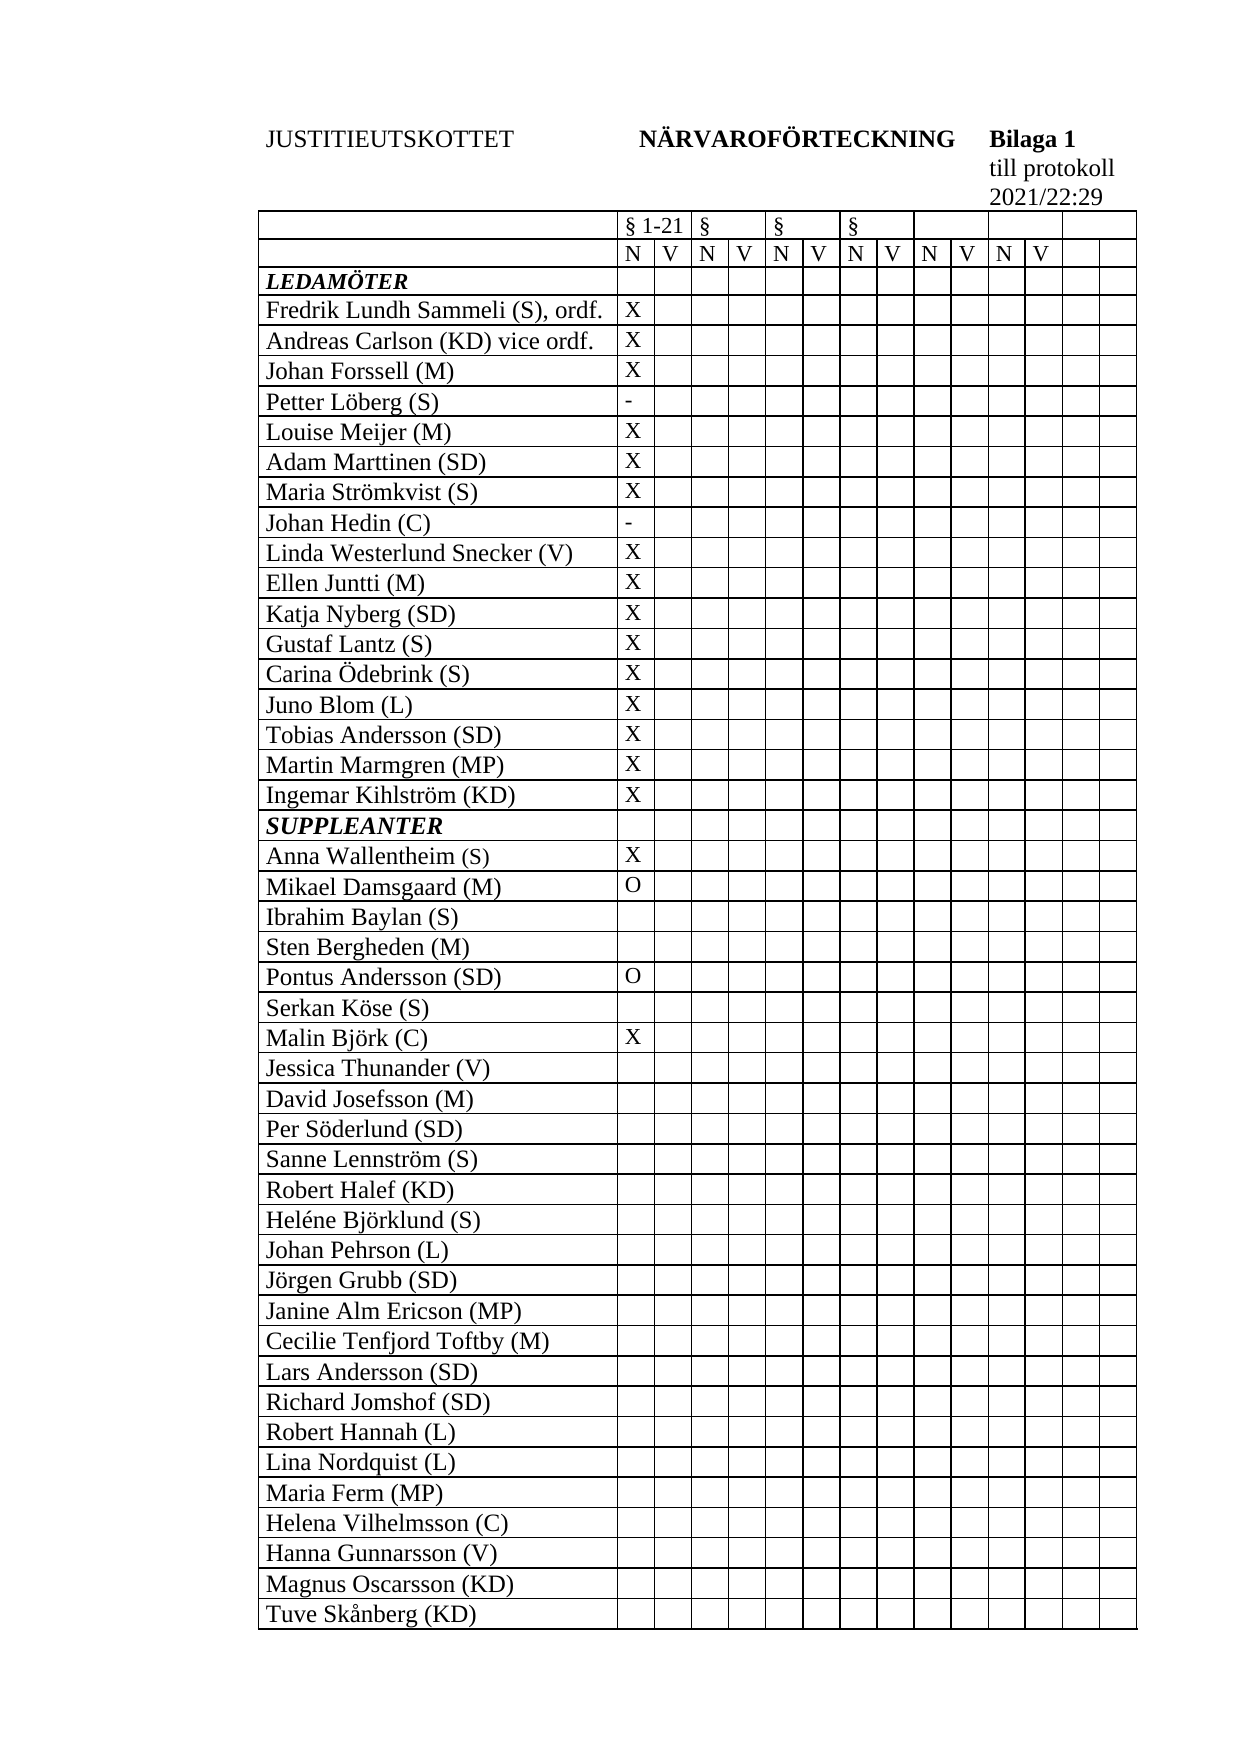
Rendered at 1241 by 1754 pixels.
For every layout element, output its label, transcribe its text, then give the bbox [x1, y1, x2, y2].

table_cell [1063, 599, 1099, 627]
table_cell [952, 1569, 988, 1597]
table_cell [618, 902, 654, 931]
table_cell X [618, 326, 654, 355]
table_cell [952, 447, 988, 476]
table_cell [692, 902, 728, 931]
table_cell [618, 268, 654, 294]
table_cell [655, 1538, 691, 1567]
table_cell [1026, 508, 1062, 537]
table_cell [729, 781, 765, 809]
table_cell [878, 811, 913, 840]
table_cell [878, 1508, 913, 1537]
table_cell [692, 1296, 728, 1325]
table_cell [692, 1114, 728, 1143]
table_cell X [618, 690, 654, 718]
table_cell [841, 1296, 876, 1325]
table_cell [1026, 1023, 1062, 1052]
table_cell [655, 326, 691, 355]
table_cell [692, 268, 728, 294]
table_cell [655, 1599, 691, 1628]
table_cell [1063, 932, 1099, 961]
table_cell [766, 750, 802, 779]
table_cell [915, 1599, 950, 1628]
table_cell [1063, 1387, 1099, 1416]
table_cell [1026, 417, 1062, 446]
table_cell Johan Pehrson (L) [259, 1235, 617, 1264]
table_cell [989, 1448, 1024, 1476]
table_cell [841, 690, 876, 718]
table_cell [804, 690, 839, 718]
table_cell [766, 660, 802, 688]
table_cell [878, 781, 913, 809]
table_cell [766, 1326, 802, 1355]
table_cell Martin Marmgren (MP) [259, 750, 617, 779]
table_cell [804, 326, 839, 355]
table_cell [766, 629, 802, 658]
table_cell [655, 811, 691, 840]
table_cell [655, 720, 691, 749]
table_cell [766, 268, 802, 294]
table_cell [989, 1266, 1024, 1294]
table_cell [841, 1387, 876, 1416]
table_cell [1063, 240, 1099, 266]
table_cell Richard Jomshof (SD) [259, 1387, 617, 1416]
table_cell [841, 720, 876, 749]
table_cell [989, 417, 1024, 446]
table_cell [841, 387, 876, 415]
table_cell [1100, 1084, 1136, 1112]
table_cell [1100, 538, 1136, 567]
table_cell [1100, 1508, 1136, 1537]
table_cell [1026, 1205, 1062, 1234]
table_cell N [618, 240, 654, 266]
table_cell [804, 781, 839, 809]
table_cell [1063, 1114, 1099, 1143]
table_cell [766, 326, 802, 355]
table_cell [989, 1296, 1024, 1325]
table_cell [878, 478, 913, 506]
table_cell [1063, 750, 1099, 779]
table_cell [1100, 326, 1136, 355]
table_cell [1100, 1175, 1136, 1203]
table_cell [655, 1448, 691, 1476]
table_cell [804, 811, 839, 840]
table_cell [804, 1266, 839, 1294]
table_cell [878, 902, 913, 931]
table_cell [1026, 447, 1062, 476]
table_cell [989, 690, 1024, 718]
table_cell X [618, 568, 654, 597]
table_cell [878, 872, 913, 900]
table_cell [952, 690, 988, 718]
table_cell [729, 1357, 765, 1385]
table_cell [915, 1266, 950, 1294]
table_cell [804, 1569, 839, 1597]
table_cell [952, 660, 988, 688]
table_cell [915, 1053, 950, 1082]
table_cell [804, 841, 839, 870]
table_cell [1100, 478, 1136, 506]
table_cell [692, 1387, 728, 1416]
table_cell [804, 1175, 839, 1203]
table_cell Robert Halef (KD) [259, 1175, 617, 1203]
table_cell [915, 212, 988, 238]
table_cell [915, 932, 950, 961]
table_cell [989, 1417, 1024, 1446]
table_cell [989, 447, 1024, 476]
table_cell [915, 1145, 950, 1173]
table_cell [766, 1417, 802, 1446]
table_cell [655, 781, 691, 809]
table_cell [692, 1357, 728, 1385]
table_cell X [618, 629, 654, 658]
table_cell [618, 1417, 654, 1446]
table_cell [804, 1084, 839, 1112]
table_cell [729, 296, 765, 324]
table_cell [841, 781, 876, 809]
table_cell [729, 1023, 765, 1052]
table_cell Lina Nordquist (L) [259, 1448, 617, 1476]
table_cell [618, 811, 654, 840]
table_cell Juno Blom (L) [259, 690, 617, 718]
table_cell [766, 538, 802, 567]
table_cell [804, 478, 839, 506]
table_cell Adam Marttinen (SD) [259, 447, 617, 476]
table_cell [655, 750, 691, 779]
table_cell [952, 1023, 988, 1052]
table_cell [989, 1053, 1024, 1082]
table_cell [1100, 268, 1136, 294]
table_cell [841, 1084, 876, 1112]
table_cell [766, 932, 802, 961]
table_cell [1026, 1538, 1062, 1567]
table_cell V [1026, 240, 1062, 266]
table_cell [766, 1478, 802, 1507]
table_cell [1026, 1448, 1062, 1476]
table_cell - [618, 387, 654, 415]
table_cell [1063, 781, 1099, 809]
table_cell [915, 508, 950, 537]
table_cell [618, 1538, 654, 1567]
table_cell V [729, 240, 765, 266]
table_cell SUPPLEANTER [259, 811, 617, 840]
table_cell Maria Strömkvist (S) [259, 478, 617, 506]
table_cell [804, 447, 839, 476]
table_cell [878, 417, 913, 446]
table_cell [1063, 296, 1099, 324]
table_cell [804, 1235, 839, 1264]
table_cell [692, 1599, 728, 1628]
table_cell [804, 750, 839, 779]
table_cell [952, 993, 988, 1022]
table_cell Ibrahim Baylan (S) [259, 902, 617, 931]
table_cell [729, 872, 765, 900]
table_cell [841, 902, 876, 931]
table_cell Louise Meijer (M) [259, 417, 617, 446]
table_cell [841, 963, 876, 991]
table_cell [729, 1235, 765, 1264]
table_cell [1063, 720, 1099, 749]
table_cell [1100, 1538, 1136, 1567]
table_cell § [692, 212, 765, 238]
table_cell X [618, 478, 654, 506]
table_cell [878, 1266, 913, 1294]
table_cell X [618, 599, 654, 627]
table_cell [841, 417, 876, 446]
table_cell X [618, 1023, 654, 1052]
table_cell [841, 993, 876, 1022]
table_cell [989, 599, 1024, 627]
table_cell [878, 1387, 913, 1416]
table_cell [841, 356, 876, 385]
table_cell [1063, 1023, 1099, 1052]
table_cell N [989, 240, 1024, 266]
table_cell O [618, 872, 654, 900]
table_cell [1100, 356, 1136, 385]
table_cell [618, 1296, 654, 1325]
table_cell [952, 1417, 988, 1446]
table_cell [1026, 1326, 1062, 1355]
table_cell Mikael Damsgaard (M) [259, 872, 617, 900]
table_cell X [618, 841, 654, 870]
table_cell [915, 447, 950, 476]
table_cell [655, 932, 691, 961]
table_cell [878, 1599, 913, 1628]
table_cell [692, 781, 728, 809]
table_cell [841, 599, 876, 627]
table_cell [1063, 1508, 1099, 1537]
table_cell [1063, 902, 1099, 931]
table_cell [1100, 720, 1136, 749]
table_cell Fredrik Lundh Sammeli (S), ordf. [259, 296, 617, 324]
table_cell [692, 629, 728, 658]
table_cell [692, 296, 728, 324]
table_cell [1063, 1599, 1099, 1628]
table_cell [729, 568, 765, 597]
table_cell [1063, 1478, 1099, 1507]
table_cell [841, 660, 876, 688]
table_cell [841, 872, 876, 900]
table_cell [655, 538, 691, 567]
table_cell Gustaf Lantz (S) [259, 629, 617, 658]
table_cell [1100, 1417, 1136, 1446]
table_cell [1063, 356, 1099, 385]
table_cell [655, 1326, 691, 1355]
table_cell [655, 387, 691, 415]
table_cell [766, 902, 802, 931]
table_cell [841, 296, 876, 324]
table_cell [766, 993, 802, 1022]
table_cell [766, 1084, 802, 1112]
table_cell [729, 1266, 765, 1294]
table_cell Helena Vilhelmsson (C) [259, 1508, 617, 1537]
table_cell [878, 1296, 913, 1325]
table_cell [878, 1084, 913, 1112]
table_cell [1026, 963, 1062, 991]
table_header NÄRVAROFÖRTECKNING [613, 124, 982, 210]
table_cell [878, 1569, 913, 1597]
table_cell [989, 1478, 1024, 1507]
table_cell Ingemar Kihlström (KD) [259, 781, 617, 809]
table_cell [952, 1478, 988, 1507]
table_cell [1063, 1053, 1099, 1082]
table_cell [692, 1053, 728, 1082]
table_cell X [618, 660, 654, 688]
table_cell [1063, 1235, 1099, 1264]
table_cell [841, 811, 876, 840]
table_cell [692, 356, 728, 385]
table_cell [618, 1114, 654, 1143]
table_cell [1026, 1387, 1062, 1416]
table_cell [841, 1326, 876, 1355]
table_cell [655, 1205, 691, 1234]
table_cell [1100, 1145, 1136, 1173]
table_cell [952, 629, 988, 658]
table_cell [952, 720, 988, 749]
table_cell [729, 1599, 765, 1628]
table_cell [878, 720, 913, 749]
table_cell [692, 841, 728, 870]
table_cell [878, 326, 913, 355]
table_cell [729, 690, 765, 718]
table_cell [655, 1478, 691, 1507]
table_cell [692, 1448, 728, 1476]
table_cell [729, 417, 765, 446]
table_cell [878, 841, 913, 870]
table_cell [729, 902, 765, 931]
table_cell [766, 387, 802, 415]
table_cell [989, 268, 1024, 294]
table_cell [952, 1175, 988, 1203]
table_cell [692, 660, 728, 688]
table_cell [989, 963, 1024, 991]
table_cell [618, 1326, 654, 1355]
table_cell [915, 268, 950, 294]
table_cell [804, 387, 839, 415]
table_cell [841, 538, 876, 567]
table_cell [915, 478, 950, 506]
table_cell [915, 599, 950, 627]
table_cell [1100, 1357, 1136, 1385]
table_cell [1100, 811, 1136, 840]
table_cell [692, 1417, 728, 1446]
table_cell [915, 1569, 950, 1597]
table_cell [878, 1448, 913, 1476]
table_cell [915, 1417, 950, 1446]
table_cell [655, 1175, 691, 1203]
table_cell [804, 1599, 839, 1628]
table_cell Andreas Carlson (KD) vice ordf. [259, 326, 617, 355]
table_cell [729, 750, 765, 779]
table_cell [804, 1114, 839, 1143]
table_cell [989, 781, 1024, 809]
table_cell [915, 690, 950, 718]
table_cell [766, 1053, 802, 1082]
table_cell [952, 296, 988, 324]
table_cell [655, 1357, 691, 1385]
table_cell [952, 963, 988, 991]
table_cell [655, 296, 691, 324]
table_cell [1100, 387, 1136, 415]
table_cell [729, 1296, 765, 1325]
table_cell [804, 902, 839, 931]
table_cell [766, 841, 802, 870]
table_cell [1026, 1235, 1062, 1264]
table_cell [655, 1266, 691, 1294]
table_cell [766, 1023, 802, 1052]
table_cell [841, 1266, 876, 1294]
table_cell O [618, 963, 654, 991]
table_cell [804, 629, 839, 658]
table_cell [1100, 1599, 1136, 1628]
table_cell [729, 599, 765, 627]
table_cell Janine Alm Ericson (MP) [259, 1296, 617, 1325]
table_cell [878, 690, 913, 718]
table_cell [1100, 296, 1136, 324]
table_cell [1100, 1053, 1136, 1082]
table_cell [915, 872, 950, 900]
table_cell [618, 1145, 654, 1173]
table_cell [989, 356, 1024, 385]
table_cell [952, 1538, 988, 1567]
table_cell [841, 629, 876, 658]
table_cell N [841, 240, 876, 266]
table_cell [952, 538, 988, 567]
table_cell § [766, 212, 839, 238]
table_cell [915, 1114, 950, 1143]
table_cell N [915, 240, 950, 266]
table_cell [952, 1145, 988, 1173]
table_cell [729, 841, 765, 870]
table_cell [804, 508, 839, 537]
table_cell [878, 963, 913, 991]
table_cell [841, 1145, 876, 1173]
table_cell [1026, 841, 1062, 870]
table_cell [729, 660, 765, 688]
table_cell [878, 1326, 913, 1355]
table_cell [618, 993, 654, 1022]
table_cell [766, 508, 802, 537]
table_cell V [878, 240, 913, 266]
table_cell [655, 599, 691, 627]
table_cell [692, 538, 728, 567]
table_cell [655, 660, 691, 688]
table_cell [841, 1357, 876, 1385]
table_cell [692, 1478, 728, 1507]
table_cell [804, 872, 839, 900]
table_cell [655, 1235, 691, 1264]
table_cell [1026, 599, 1062, 627]
table_cell [1026, 932, 1062, 961]
table_cell [1063, 1145, 1099, 1173]
table_cell [1063, 841, 1099, 870]
table_cell [1063, 1266, 1099, 1294]
table_cell [915, 296, 950, 324]
table_cell [878, 1175, 913, 1203]
table_cell [766, 811, 802, 840]
table_cell [655, 690, 691, 718]
table_cell [655, 1053, 691, 1082]
table_cell [841, 568, 876, 597]
table_cell [655, 1145, 691, 1173]
table_cell X [618, 538, 654, 567]
table_cell [989, 993, 1024, 1022]
table_cell [878, 750, 913, 779]
table_cell [729, 447, 765, 476]
table_cell N [766, 240, 802, 266]
table_cell [915, 568, 950, 597]
table_cell [989, 1599, 1024, 1628]
table_cell [952, 326, 988, 355]
table_cell [1026, 568, 1062, 597]
table_cell X [618, 447, 654, 476]
table_cell [841, 1175, 876, 1203]
table_cell [915, 417, 950, 446]
table_cell X [618, 296, 654, 324]
table_cell [878, 1417, 913, 1446]
table_cell [766, 1569, 802, 1597]
table_cell [655, 1417, 691, 1446]
table_cell [655, 993, 691, 1022]
table_cell [1063, 568, 1099, 597]
table_cell [878, 356, 913, 385]
table_cell [915, 1235, 950, 1264]
table_cell [729, 1114, 765, 1143]
table_cell [729, 1417, 765, 1446]
table_cell [1100, 872, 1136, 900]
table_cell [989, 1538, 1024, 1567]
table_cell § 1-21 [618, 212, 691, 238]
table_cell [952, 932, 988, 961]
table_cell X [618, 781, 654, 809]
table_cell [1026, 1084, 1062, 1112]
table_cell [1026, 1266, 1062, 1294]
table_cell [1063, 629, 1099, 658]
table_cell [952, 1296, 988, 1325]
table_cell [655, 872, 691, 900]
table_cell [1063, 1417, 1099, 1446]
table_cell [692, 1235, 728, 1264]
table_cell [952, 1357, 988, 1385]
table_cell [915, 1023, 950, 1052]
table_cell [1026, 296, 1062, 324]
table_cell [729, 326, 765, 355]
table_cell [729, 629, 765, 658]
table_cell Maria Ferm (MP) [259, 1478, 617, 1507]
table_cell [915, 326, 950, 355]
table_cell [804, 1448, 839, 1476]
table_cell [804, 1417, 839, 1446]
table_cell [692, 1538, 728, 1567]
table_cell [915, 660, 950, 688]
table_cell [1026, 781, 1062, 809]
table_cell [766, 872, 802, 900]
table_cell [655, 447, 691, 476]
table_cell [804, 1538, 839, 1567]
table_cell [1026, 268, 1062, 294]
table_cell [952, 1114, 988, 1143]
table_cell [729, 1508, 765, 1537]
table_cell [1063, 1357, 1099, 1385]
table_cell X [618, 356, 654, 385]
table_cell [1100, 1478, 1136, 1507]
table_cell [692, 508, 728, 537]
table_cell [692, 1145, 728, 1173]
table_cell [618, 1053, 654, 1082]
table_cell [1063, 326, 1099, 355]
table_cell [915, 811, 950, 840]
table_cell [878, 1538, 913, 1567]
table_cell [692, 1266, 728, 1294]
table_cell [1026, 1478, 1062, 1507]
table_cell [952, 902, 988, 931]
table_cell [878, 538, 913, 567]
table_cell [1026, 1296, 1062, 1325]
table_cell [915, 1175, 950, 1203]
table_cell [952, 356, 988, 385]
table_cell [655, 1023, 691, 1052]
table_cell [1026, 1175, 1062, 1203]
table_cell [766, 963, 802, 991]
table_cell [1063, 1084, 1099, 1112]
table_cell Katja Nyberg (SD) [259, 599, 617, 627]
table_cell [1026, 1053, 1062, 1082]
table_cell [692, 1508, 728, 1537]
table_cell [692, 1023, 728, 1052]
table_cell [841, 1448, 876, 1476]
table_cell [618, 1387, 654, 1416]
table_cell [1026, 387, 1062, 415]
table_cell [915, 781, 950, 809]
table_cell [915, 902, 950, 931]
table_cell [618, 1478, 654, 1507]
table_cell [804, 296, 839, 324]
table_cell [1026, 720, 1062, 749]
table_cell [1100, 1296, 1136, 1325]
table_cell [915, 750, 950, 779]
table_cell [952, 1508, 988, 1537]
table_cell [1026, 902, 1062, 931]
table_cell [989, 508, 1024, 537]
table_cell [915, 1205, 950, 1234]
table_cell [692, 568, 728, 597]
table_cell [729, 268, 765, 294]
table_cell [989, 1175, 1024, 1203]
table_cell [1063, 1175, 1099, 1203]
table_cell [804, 1145, 839, 1173]
table_cell [804, 993, 839, 1022]
table_cell [1100, 1569, 1136, 1597]
table_cell [915, 841, 950, 870]
table_cell [1063, 1538, 1099, 1567]
table_cell [1100, 1235, 1136, 1264]
table_cell Cecilie Tenfjord Toftby (M) [259, 1326, 617, 1355]
table_cell [729, 478, 765, 506]
table_cell [878, 599, 913, 627]
table_cell [989, 841, 1024, 870]
table_cell [804, 1508, 839, 1537]
table_cell [1026, 356, 1062, 385]
table_cell [692, 1205, 728, 1234]
table_cell [655, 963, 691, 991]
table_cell [915, 1478, 950, 1507]
table_cell [729, 1448, 765, 1476]
table_cell [729, 387, 765, 415]
table_cell [952, 1205, 988, 1234]
table_cell [989, 660, 1024, 688]
table_cell Pontus Andersson (SD) [259, 963, 617, 991]
table_cell [1026, 1569, 1062, 1597]
table_cell [989, 387, 1024, 415]
table_cell [841, 1417, 876, 1446]
table_cell [841, 1114, 876, 1143]
table_cell [1063, 212, 1136, 238]
table_cell [841, 1599, 876, 1628]
table_cell [766, 447, 802, 476]
table_cell [1100, 240, 1136, 266]
table_cell [878, 1478, 913, 1507]
table_cell N [692, 240, 728, 266]
table_cell [804, 1205, 839, 1234]
table_cell [1026, 1417, 1062, 1446]
table_cell [1100, 1266, 1136, 1294]
table_cell [729, 1053, 765, 1082]
table_cell [804, 268, 839, 294]
table_cell [989, 1569, 1024, 1597]
table_cell Magnus Oscarsson (KD) [259, 1569, 617, 1597]
table_cell V [804, 240, 839, 266]
table_cell [915, 720, 950, 749]
table_cell [692, 478, 728, 506]
table_cell [989, 1235, 1024, 1264]
table_cell [915, 1296, 950, 1325]
table_cell [878, 1357, 913, 1385]
table_cell [915, 356, 950, 385]
table_cell - [618, 508, 654, 537]
table_cell [878, 296, 913, 324]
table_cell [729, 1478, 765, 1507]
table_cell [655, 629, 691, 658]
table_cell V [952, 240, 988, 266]
table_cell [618, 1599, 654, 1628]
table_cell [1026, 993, 1062, 1022]
table_cell David Josefsson (M) [259, 1084, 617, 1112]
table_cell [1026, 811, 1062, 840]
table_cell [618, 932, 654, 961]
table_cell [952, 268, 988, 294]
table_cell [766, 1448, 802, 1476]
table_cell [878, 568, 913, 597]
table_cell [952, 1266, 988, 1294]
table_cell [692, 1569, 728, 1597]
table_cell [952, 568, 988, 597]
table_cell Heléne Björklund (S) [259, 1205, 617, 1234]
table_cell [878, 447, 913, 476]
table_cell [1026, 1357, 1062, 1385]
table_cell [766, 1235, 802, 1264]
table_cell [692, 387, 728, 415]
table_cell [915, 1084, 950, 1112]
table_cell [841, 326, 876, 355]
table_cell Hanna Gunnarsson (V) [259, 1538, 617, 1567]
table_cell [804, 568, 839, 597]
table_cell [729, 508, 765, 537]
table_cell [989, 326, 1024, 355]
table_cell Jörgen Grubb (SD) [259, 1266, 617, 1294]
table_cell [915, 1508, 950, 1537]
table_cell [989, 629, 1024, 658]
table_cell [618, 1205, 654, 1234]
table_cell [692, 932, 728, 961]
table_cell [952, 1084, 988, 1112]
table_cell [1063, 1205, 1099, 1234]
table_cell Jessica Thunander (V) [259, 1053, 617, 1082]
table_cell [1026, 1599, 1062, 1628]
table_cell [878, 1114, 913, 1143]
table_cell [1063, 508, 1099, 537]
table_cell [1063, 1448, 1099, 1476]
table_cell [989, 1114, 1024, 1143]
table_cell [952, 1235, 988, 1264]
table_cell [729, 1175, 765, 1203]
table_cell [692, 963, 728, 991]
table_cell [804, 1053, 839, 1082]
table_cell [766, 568, 802, 597]
table_cell [989, 296, 1024, 324]
table_cell [952, 478, 988, 506]
table_cell [952, 872, 988, 900]
table_cell [618, 1357, 654, 1385]
table_cell [1026, 538, 1062, 567]
table_cell [692, 690, 728, 718]
table_cell [804, 599, 839, 627]
table_cell Linda Westerlund Snecker (V) [259, 538, 617, 567]
table_cell [1100, 841, 1136, 870]
table_cell [729, 356, 765, 385]
table_cell [655, 1084, 691, 1112]
table_cell [989, 902, 1024, 931]
table_cell [878, 660, 913, 688]
table_cell [804, 1387, 839, 1416]
table_cell [841, 1569, 876, 1597]
table_cell [841, 508, 876, 537]
table_cell [989, 212, 1062, 238]
table_cell [692, 1326, 728, 1355]
table_cell [618, 1508, 654, 1537]
table_cell [989, 568, 1024, 597]
table_cell [804, 963, 839, 991]
table_cell [989, 1326, 1024, 1355]
table_cell [1063, 268, 1099, 294]
table_cell X [618, 750, 654, 779]
table_cell [804, 538, 839, 567]
table_cell [1100, 629, 1136, 658]
table_cell [655, 268, 691, 294]
table_cell [692, 447, 728, 476]
table_cell [766, 1175, 802, 1203]
table_cell [989, 478, 1024, 506]
table_cell [841, 447, 876, 476]
table_cell [1063, 660, 1099, 688]
table_cell [655, 478, 691, 506]
table_cell [766, 690, 802, 718]
table_cell [618, 1569, 654, 1597]
table_cell Johan Hedin (C) [259, 508, 617, 537]
table_cell [841, 1023, 876, 1052]
table_cell LEDAMÖTER [259, 268, 617, 294]
table_cell [952, 1053, 988, 1082]
table_cell [915, 1448, 950, 1476]
table_cell [952, 417, 988, 446]
table_cell [1100, 1326, 1136, 1355]
table_cell [655, 568, 691, 597]
table_cell [952, 750, 988, 779]
table_cell [692, 720, 728, 749]
table_cell [1063, 872, 1099, 900]
table_cell [1100, 932, 1136, 961]
table_cell [692, 811, 728, 840]
table_cell [1063, 1569, 1099, 1597]
table_cell [766, 1508, 802, 1537]
table_cell [915, 1326, 950, 1355]
table_cell Sanne Lennström (S) [259, 1145, 617, 1173]
table_cell [1026, 872, 1062, 900]
table_cell [1026, 1145, 1062, 1173]
table_cell [766, 1538, 802, 1567]
table_cell [618, 1084, 654, 1112]
table_cell [841, 750, 876, 779]
table_cell Anna Wallentheim (S) [259, 841, 617, 870]
table_cell Malin Björk (C) [259, 1023, 617, 1052]
table_cell [1100, 568, 1136, 597]
table_cell X [618, 417, 654, 446]
table_cell [729, 1145, 765, 1173]
table_cell [655, 1569, 691, 1597]
table_cell [915, 1538, 950, 1567]
table_cell Serkan Köse (S) [259, 993, 617, 1022]
table_cell [1026, 1114, 1062, 1143]
table_cell [952, 1326, 988, 1355]
table_cell Robert Hannah (L) [259, 1417, 617, 1446]
table_cell [1063, 478, 1099, 506]
table_cell [1063, 387, 1099, 415]
table_cell [878, 1023, 913, 1052]
table_cell [841, 1478, 876, 1507]
table_cell [1100, 1387, 1136, 1416]
table_cell [841, 1508, 876, 1537]
table_cell [655, 417, 691, 446]
table_cell [1063, 447, 1099, 476]
table_cell V [655, 240, 691, 266]
table_cell [915, 1387, 950, 1416]
table_cell [1063, 963, 1099, 991]
table_cell [989, 538, 1024, 567]
table_cell [655, 841, 691, 870]
table_cell [878, 993, 913, 1022]
table_cell [729, 993, 765, 1022]
table_cell [1026, 750, 1062, 779]
table_cell [989, 720, 1024, 749]
table_cell [841, 841, 876, 870]
table_cell [692, 599, 728, 627]
table_cell [1100, 417, 1136, 446]
table_cell [618, 1235, 654, 1264]
table_cell [766, 781, 802, 809]
table_cell [1063, 1296, 1099, 1325]
table_cell [1026, 478, 1062, 506]
table_cell [655, 1296, 691, 1325]
table_cell [804, 1326, 839, 1355]
table_cell [804, 417, 839, 446]
table_cell [841, 1538, 876, 1567]
table_cell [655, 1387, 691, 1416]
table_cell [766, 1387, 802, 1416]
table_cell [989, 1145, 1024, 1173]
table_cell [1100, 1205, 1136, 1234]
table_cell [1100, 781, 1136, 809]
table_cell [618, 1266, 654, 1294]
table_cell [878, 932, 913, 961]
table_cell [989, 1205, 1024, 1234]
table_cell [729, 720, 765, 749]
table_cell [766, 1357, 802, 1385]
table_cell [655, 1114, 691, 1143]
table_cell [804, 1023, 839, 1052]
table_cell [766, 1296, 802, 1325]
table_cell Petter Löberg (S) [259, 387, 617, 415]
table_cell [841, 1053, 876, 1082]
table_cell [1100, 508, 1136, 537]
table_cell Tuve Skånberg (KD) [259, 1599, 617, 1628]
table_cell [729, 811, 765, 840]
table_cell [729, 1538, 765, 1567]
table_cell [766, 1145, 802, 1173]
table_cell [729, 1084, 765, 1112]
table_cell [1100, 690, 1136, 718]
table_cell [766, 1599, 802, 1628]
table_cell [1100, 902, 1136, 931]
table_cell [1100, 993, 1136, 1022]
table_cell [841, 1205, 876, 1234]
table_cell [878, 1053, 913, 1082]
table_cell [1100, 1023, 1136, 1052]
table_cell [1100, 447, 1136, 476]
table_cell [692, 872, 728, 900]
table_cell [878, 629, 913, 658]
table_cell [989, 1357, 1024, 1385]
table_cell [766, 599, 802, 627]
table_cell [1026, 629, 1062, 658]
table_cell [1026, 1508, 1062, 1537]
table_header JUSTITIEUTSKOTTET [258, 124, 613, 210]
table_cell [766, 478, 802, 506]
table_cell [1063, 690, 1099, 718]
table_cell [989, 1023, 1024, 1052]
table_cell [1063, 1326, 1099, 1355]
table_header Bilaga 1 till protokoll 2021/22:29 [982, 124, 1137, 210]
table_cell [915, 993, 950, 1022]
table_cell [766, 1114, 802, 1143]
table_cell [1063, 811, 1099, 840]
table_cell [729, 932, 765, 961]
table_cell [989, 1387, 1024, 1416]
table_cell [655, 508, 691, 537]
table_cell [766, 1205, 802, 1234]
table_cell [1063, 417, 1099, 446]
table_cell [766, 1266, 802, 1294]
table_cell [878, 268, 913, 294]
table_cell Per Söderlund (SD) [259, 1114, 617, 1143]
table_cell [952, 1387, 988, 1416]
table_cell [766, 417, 802, 446]
table_cell [952, 508, 988, 537]
table_cell [952, 841, 988, 870]
table_cell Tobias Andersson (SD) [259, 720, 617, 749]
table_cell Ellen Juntti (M) [259, 568, 617, 597]
table_cell [989, 811, 1024, 840]
table_cell [766, 356, 802, 385]
table_cell [915, 1357, 950, 1385]
table_cell [841, 1235, 876, 1264]
table_cell [915, 629, 950, 658]
table_cell [915, 538, 950, 567]
table_cell [259, 240, 617, 266]
table_cell Johan Forssell (M) [259, 356, 617, 385]
table_cell [1100, 1114, 1136, 1143]
table_cell [1026, 690, 1062, 718]
table_cell [804, 1357, 839, 1385]
table_cell [1063, 993, 1099, 1022]
table_cell Lars Andersson (SD) [259, 1357, 617, 1385]
table_cell [1100, 963, 1136, 991]
table_cell [692, 1084, 728, 1112]
table_cell [952, 811, 988, 840]
table_cell [915, 963, 950, 991]
table_cell [766, 720, 802, 749]
table_cell [804, 1296, 839, 1325]
table_cell [989, 1084, 1024, 1112]
table_cell [729, 1569, 765, 1597]
table_cell [841, 478, 876, 506]
table_cell [692, 417, 728, 446]
table_cell [655, 1508, 691, 1537]
table_cell [692, 1175, 728, 1203]
table_cell [989, 872, 1024, 900]
table_cell [766, 296, 802, 324]
table_cell [878, 508, 913, 537]
table_cell [841, 268, 876, 294]
table_cell [841, 932, 876, 961]
table_cell [1026, 326, 1062, 355]
table_cell [989, 932, 1024, 961]
table_cell [729, 1387, 765, 1416]
table_cell [989, 1508, 1024, 1537]
table_cell Carina Ödebrink (S) [259, 660, 617, 688]
table_cell [989, 750, 1024, 779]
table_cell [804, 660, 839, 688]
table_cell [692, 993, 728, 1022]
table_cell Sten Bergheden (M) [259, 932, 617, 961]
table_cell [618, 1175, 654, 1203]
table_cell [878, 1235, 913, 1264]
table_cell § [841, 212, 913, 238]
table_cell [952, 387, 988, 415]
table_cell [729, 1326, 765, 1355]
table_cell [952, 1599, 988, 1628]
table_cell [655, 356, 691, 385]
table_cell [952, 781, 988, 809]
table_cell [804, 720, 839, 749]
table_cell [729, 963, 765, 991]
table_cell [1100, 599, 1136, 627]
table_cell [915, 387, 950, 415]
table_cell [259, 212, 617, 238]
table_cell [1100, 750, 1136, 779]
table_cell [692, 750, 728, 779]
table_cell [952, 1448, 988, 1476]
table_cell [878, 1205, 913, 1234]
table_cell [729, 538, 765, 567]
table_cell [1026, 660, 1062, 688]
table_cell [1100, 660, 1136, 688]
table_cell [804, 1478, 839, 1507]
table_cell [952, 599, 988, 627]
table_cell [804, 932, 839, 961]
table_cell [878, 387, 913, 415]
table_cell [1100, 1448, 1136, 1476]
table_cell [692, 326, 728, 355]
table_cell [655, 902, 691, 931]
table_cell X [618, 720, 654, 749]
table_cell [804, 356, 839, 385]
table_cell [878, 1145, 913, 1173]
table_cell [618, 1448, 654, 1476]
table_cell [1063, 538, 1099, 567]
table_cell [729, 1205, 765, 1234]
